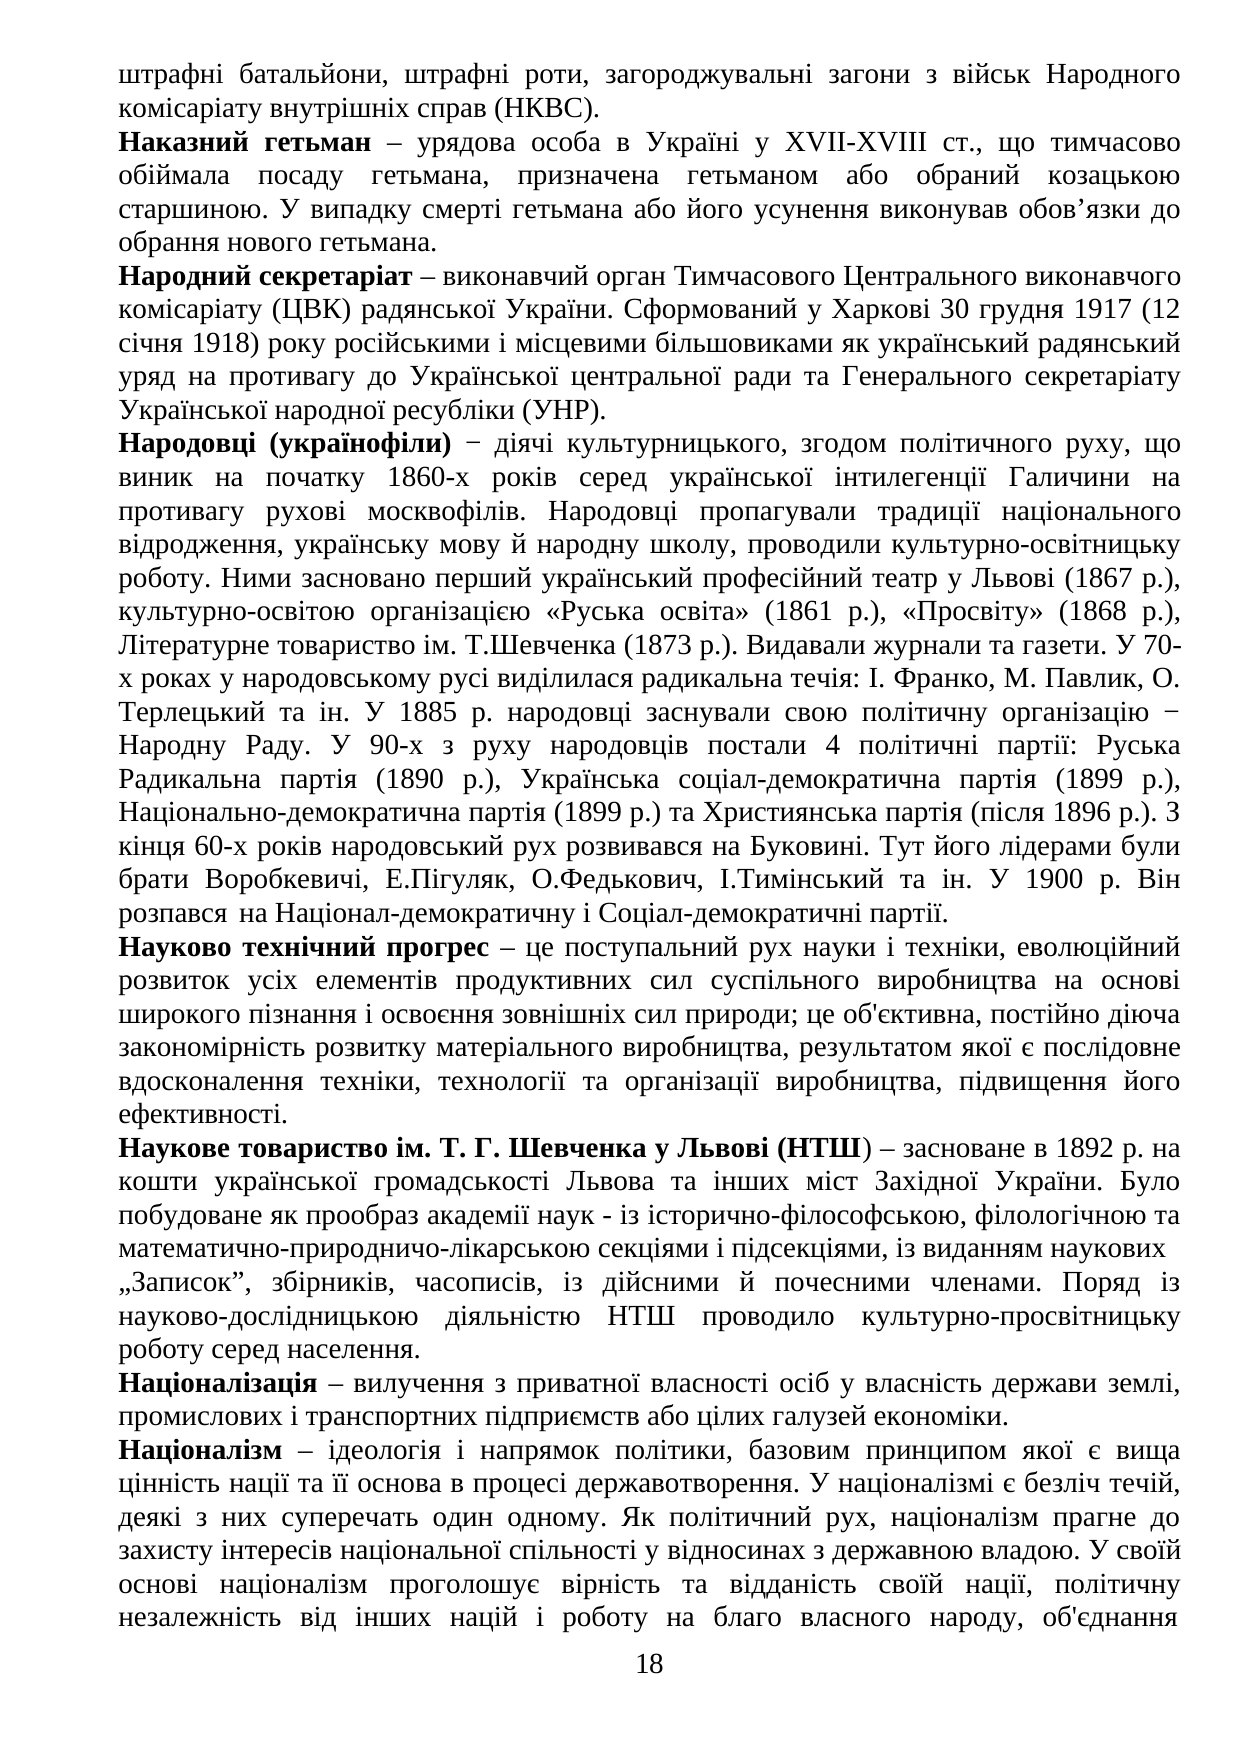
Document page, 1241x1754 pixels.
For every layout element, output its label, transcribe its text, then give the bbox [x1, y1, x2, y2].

text Народовці (українофіли) − діячі культурницького, згодом політичного руху, що виник на початку 1860-х років серед української інтилегенції Галичини на противагу рухові москвофілів. Народовці пропагували традиції національного відродження, українську мову й народну школу, проводили культурно-освітницьку роботу. Ними засновано перший український професійний театр у Львові (1867 р.), культурно-освітою організацією «Руська освіта» (1861 р.), «Просвіту» (1868 р.), Літературне товариство ім. Т.Шевченка (1873 р.). Видавали журнали та газети. У 70- х роках у народовському русі виділилася радикальна течія: І. Франко, М. Павлик, О. Терлецький та ін. У 1885 р. народовці заснували свою політичну організацію − Народну Раду. У 90-х з руху народовців постали 4 політичні партії: Руська Радикальна партія (1890 р.), Українська соціал-демократична партія (1899 р.), Національно-демократична партія (1899 р.) та Християнська партія (після 1896 р.). З кінця 60-х років народовський рух розвивався на Буковині. Тут його лідерами були брати Воробкевичі, Е.Пігуляк, О.Федькович, І.Тимінський та ін. У 1900 р. Він розпався на Націонал-демократичну і Соціал-демократичні партії. [118, 426, 1182, 929]
text Націоналізація – вилучення з приватної власності осіб у власність держави землі, промислових і транспортних підприємств або цілих галузей економіки. [118, 1365, 1182, 1432]
text Націоналізм – ідеологія і напрямок політики, базовим принципом якої є вища цінність нації та її основа в процесі державотворення. У націоналізмі є безліч течій, деякі з них суперечать один одному. Як політичний рух, націоналізм прагне до захисту інтересів національної спільності у відносинах з державною владою. У своїй основі націоналізм проголошує вірність та відданість своїй нації, політичну незалежність від інших націй і роботу на благо власного народу, об'єднання [118, 1432, 1182, 1633]
text штрафні батальйони, штрафні роти, загороджувальні загони з військ Народного комісаріату внутрішніх справ (НКВС). [118, 56, 1181, 123]
text Науково технічний прогрес – це поступальний рух науки і техніки, еволюційний розвиток усіх елементів продуктивних сил суспільного виробництва на основі широкого пізнання і освоєння зовнішніх сил природи; це об'єктивна, постійно діюча закономірність розвитку матеріального виробництва, результатом якої є послідовне вдосконалення техніки, технології та організації виробництва, підвищення його ефективності. [118, 929, 1181, 1130]
text Народний секретаріат – виконавчий орган Тимчасового Центрального виконавчого комісаріату (ЦВК) радянської України. Сформований у Харкові 30 грудня 1917 (12 січня 1918) року російськими і місцевими більшовиками як український радянський уряд на противагу до Української центральної ради та Генерального секретаріату Української народної ресубліки (УНР). [118, 258, 1182, 426]
text „Записок”, збірників, часописів, із дійсними й почесними членами. Поряд із науково-дослідницькою діяльністю НТШ проводило культурно-просвітницьку роботу серед населення. [118, 1264, 1182, 1365]
text Наказний гетьман – урядова особа в Україні у ХVІІ-ХVІІІ ст., що тимчасово обіймала посаду гетьмана, призначена гетьманом або обраний козацькою старшиною. У випадку смерті гетьмана або його усунення виконував обов’язки до обрання нового гетьмана. [118, 124, 1182, 258]
text Наукове товариство ім. Т. Г. Шевченка у Львові (НТШ) – засноване в 1892 р. на кошти української громадськості Львова та інших міст Західної України. Було побудоване як прообраз академії наук - із історично-філософською, філологічною та математично-природничо-лікарською секціями і підсекціями, із виданням наукових [118, 1130, 1181, 1264]
